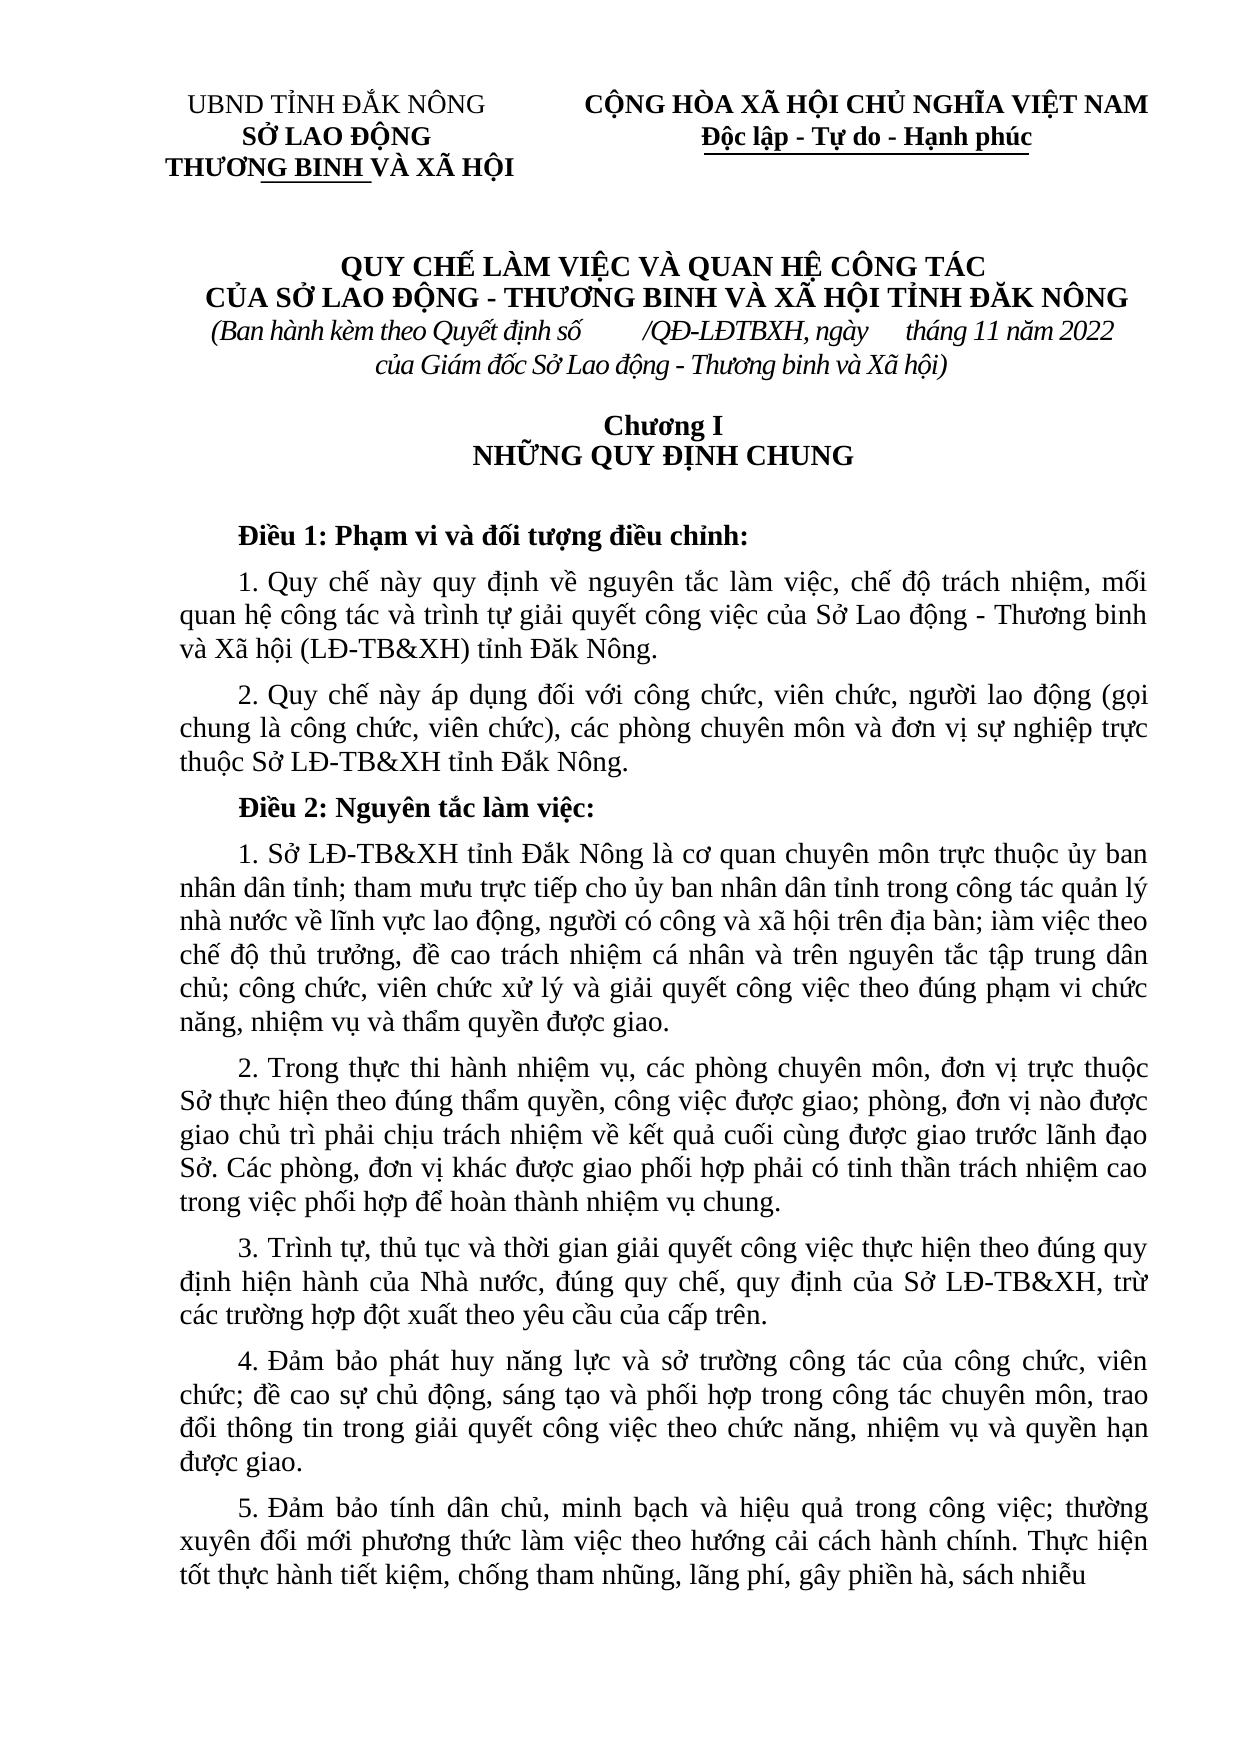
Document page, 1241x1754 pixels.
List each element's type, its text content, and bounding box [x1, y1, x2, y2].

list Quy chế này quy định về nguyên tắc làm việc, chế độ trách nhiệm, mối quan hệ công tác và trình tự giải quyết công việc của Sở Lao động - Thương binh và Xã hội (LĐ-TB&XH) tỉnh Đăk Nông. [179, 564, 1149, 664]
table_header UBND TỈNH ĐẮK NÔNG SỞ LAO ĐỘNG THƯƠNG BINH VÀ XÃ HỘI [134, 89, 538, 251]
text (Ban hành kèm theo Quyết định số /QĐ-LĐTBXH, ngày tháng 11 năm 2022 [177, 313, 1149, 347]
list Quy chế này áp dụng đối với công chức, viên chức, người lao động (gọi chung là công chức, viên chức), các phòng chuyên môn và đơn vị sự nghiệp trực thuộc Sở LĐ-TB&XH tỉnh Đắk Nông. [179, 677, 1149, 778]
text NHỮNG QUY ĐỊNH CHUNG [177, 441, 1149, 472]
text của Giám đốc Sở Lao động - Thương binh và Xã hội) [177, 347, 1149, 381]
text CỦA SỞ LAO ĐỘNG - THƯƠNG BINH VÀ XÃ HỘI TỈNH ĐĂK NÔNG [177, 282, 1149, 313]
list Đảm bảo phát huy năng lực và sở trường công tác của công chức, viên chức; đề cao sự chủ động, sáng tạo và phối hợp trong công tác chuyên môn, trao đổi thông tin trong giải quyết công việc theo chức năng, nhiệm vụ và quyền hạn được giao. [179, 1343, 1149, 1477]
list Đảm bảo tính dân chủ, minh bạch và hiệu quả trong công việc; thường xuyên đổi mới phương thức làm việc theo hướng cải cách hành chính. Thực hiện tốt thực hành tiết kiệm, chống tham nhũng, lãng phí, gây phiền hà, sách nhiễu [179, 1490, 1149, 1591]
text Điều 2: Nguyên tắc làm việc: [179, 790, 1152, 824]
text QUY CHẾ LÀM VIỆC VÀ QUAN HỆ CÔNG TÁC [177, 251, 1149, 282]
table_header CỘNG HÒA XÃ HỘI CHỦ NGHĨA VIỆT NAM Độc lập - Tự do - Hạnh phúc [539, 89, 1194, 251]
text Điều 1: Phạm vi và đối tượng điều chỉnh: [179, 518, 1152, 551]
list Trong thực thi hành nhiệm vụ, các phòng chuyên môn, đơn vị trực thuộc Sở thực hiện theo đúng thẩm quyền, công việc được giao; phòng, đơn vị nào được giao chủ trì phải chịu trách nhiệm về kết quả cuối cùng được giao trước lãnh đạo Sở. Các phòng, đơn vị khác được giao phối hợp phải có tinh thần trách nhiệm cao trong việc phối hợp để hoàn thành nhiệm vụ chung. [179, 1050, 1149, 1218]
text Chương I [177, 411, 1149, 441]
list Sở LĐ-TB&XH tỉnh Đắk Nông là cơ quan chuyên môn trực thuộc ủy ban nhân dân tỉnh; tham mưu trực tiếp cho ủy ban nhân dân tỉnh trong công tác quản lý nhà nước về lĩnh vực lao động, người có công và xã hội trên địa bàn; iàm việc theo chế độ thủ trưởng, đề cao trách nhiệm cá nhân và trên nguyên tắc tập trung dân chủ; công chức, viên chức xử lý và giải quyết công việc theo đúng phạm vi chức năng, nhiệm vụ và thẩm quyền được giao. [179, 836, 1149, 1037]
list Trình tự, thủ tục và thời gian giải quyết công việc thực hiện theo đúng quy định hiện hành của Nhà nước, đúng quy chế, quy định của Sở LĐ-TB&XH, trừ các trường hợp đột xuất theo yêu cầu của cấp trên. [179, 1230, 1149, 1331]
